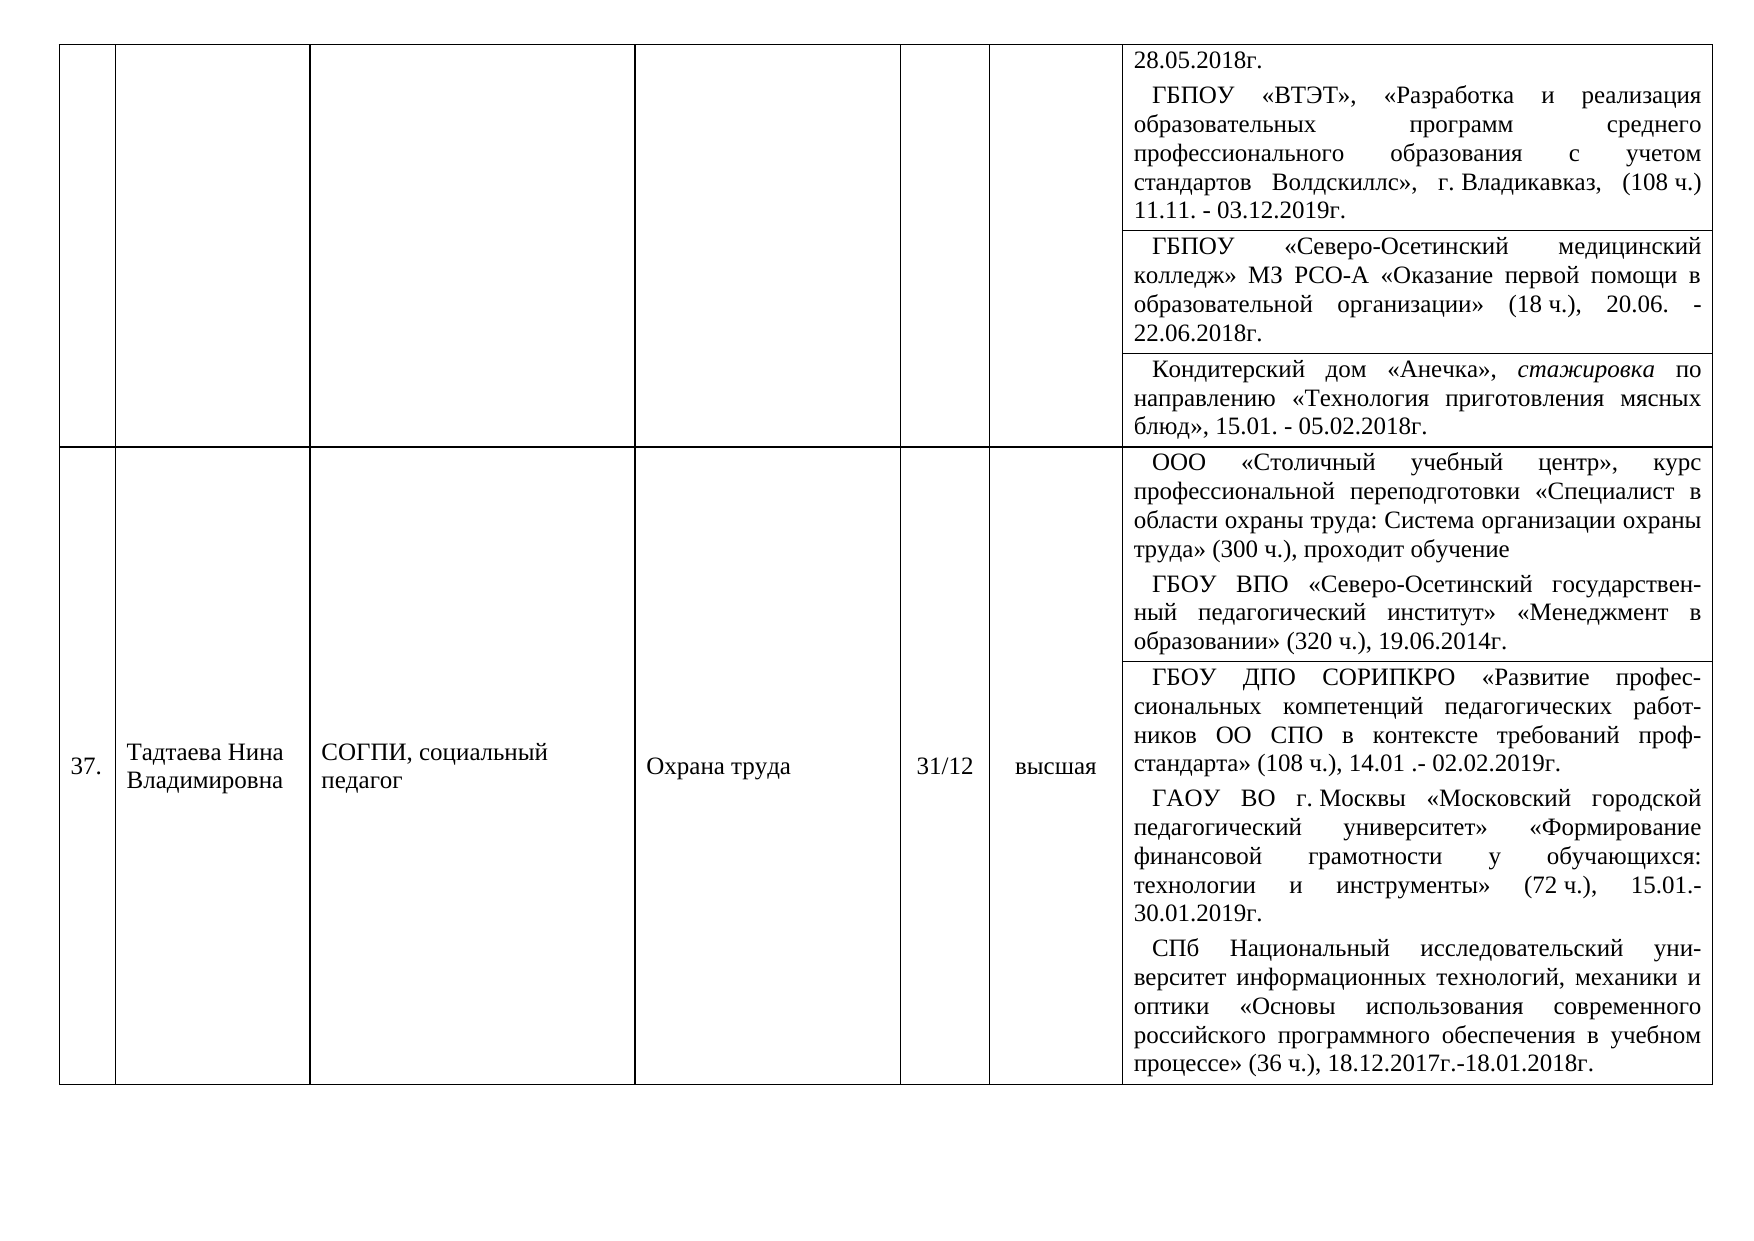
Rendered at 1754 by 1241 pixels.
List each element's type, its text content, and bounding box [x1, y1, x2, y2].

table_cell [60, 448, 115, 1083]
table_cell Тадтаева Нина Владимировна [116, 448, 309, 1083]
table_cell Кондитерский дом «Анечка», стажировка по направлению «Технология приготовления мясных блюд», 15.01. - 05.02.2018г. [1123, 354, 1712, 446]
table_cell ООО «Столичный учебный центр», курс профессиональной переподготовки «Специалист в области охраны труда: Система организации охраны труда» (300 ч.), проходит обучение ГБОУ ВПО «Северо-Осетинский государствен-ный педагогический институт» «Менеджмент в образовании» (320 ч.), 19.06.2014г. [1123, 448, 1712, 661]
table_cell СОГПИ, социальный педагог [311, 448, 634, 1083]
table_cell высшая [990, 448, 1122, 1083]
table_cell ГБОУ ДПО СОРИПКРО «Развитие профес-сиональных компетенций педагогических работ-ников ОО СПО в контексте требований проф-стандарта» (108 ч.), 14.01 .- 02.02.2019г. ГАОУ ВО г. Москвы «Московский городской педагогический университет» «Формирование финансовой грамотности у обучающихся: технологии и инструменты» (72 ч.), 15.01.-30.01.2019г. СПб Национальный исследовательский уни-верситет информационных технологий, механики и оптики «Основы использования современного российского программного обеспечения в учебном процессе» (36 ч.), 18.12.2017г.-18.01.2018г. [1123, 662, 1712, 1083]
table_cell Охрана труда [636, 448, 900, 1083]
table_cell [1123, 45, 1712, 230]
table_cell ГБПОУ «Северо-Осетинский медицинский колледж» МЗ РСО-А «Оказание первой помощи в образовательной организации» (18 ч.), 20.06. - 22.06.2018г. [1123, 231, 1712, 353]
table_cell 31/12 [901, 448, 989, 1083]
